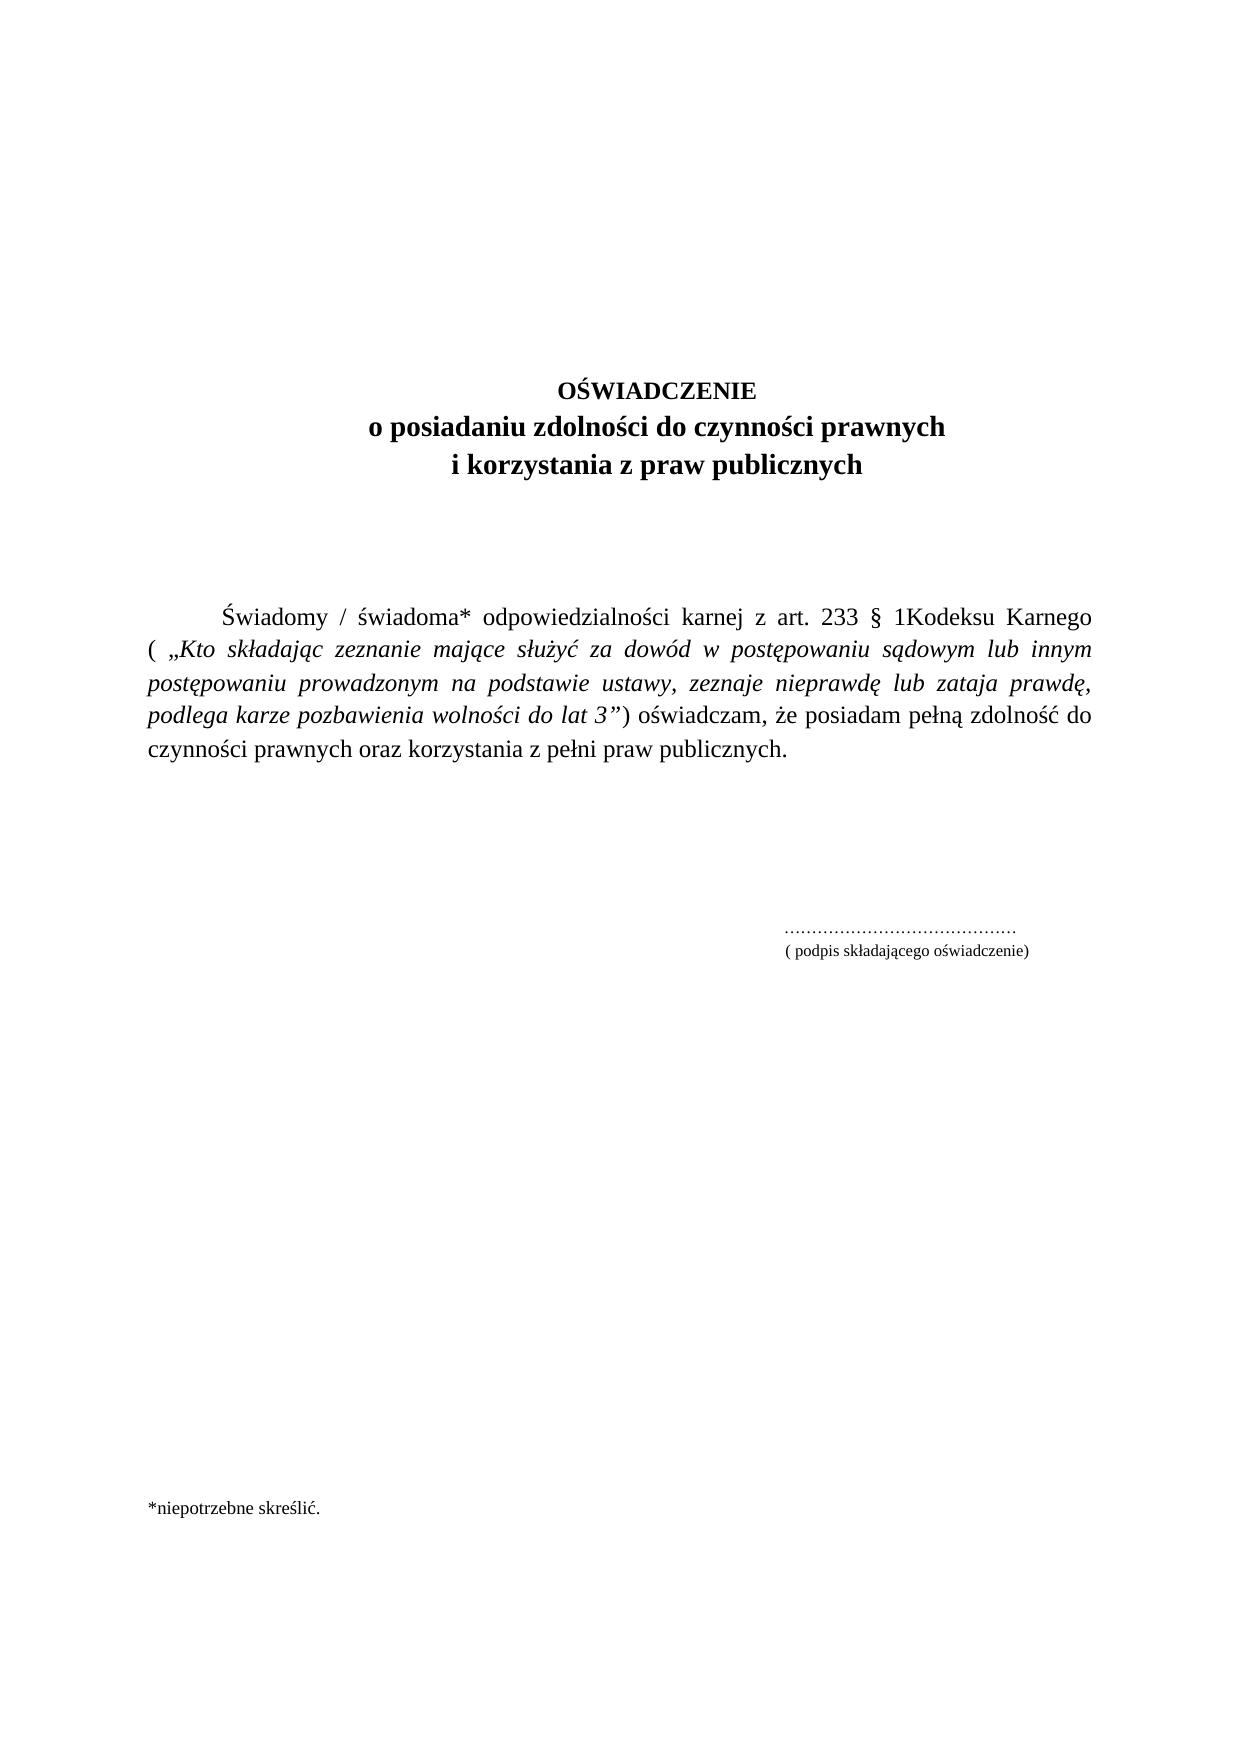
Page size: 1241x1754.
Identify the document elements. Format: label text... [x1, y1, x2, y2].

text ( podpis składającego oświadczenie) [148, 941, 1093, 960]
text *niepotrzebne skreślić. [148, 1497, 1093, 1519]
text …………………………………… [148, 918, 1093, 937]
text OŚWIADCZENIE [148, 376, 1093, 404]
text Świadomy / świadoma* odpowiedzialności karnej z art. 233 § 1Kodeksu Karnego ( „Kto składając zeznanie mające służyć za dowód w postępowaniu sądowym lub innym postępowaniu prowadzonym na podstawie ustawy, zeznaje nieprawdę lub zataja prawdę, podlega karze pozbawienia wolności do lat 3”) oświadczam, że posiadam pełną zdolność do czynności prawnych oraz korzystania z pełni praw publicznych. [148, 602, 1093, 762]
text i korzystania z praw publicznych [148, 447, 1093, 481]
text o posiadaniu zdolności do czynności prawnych [148, 409, 1093, 442]
